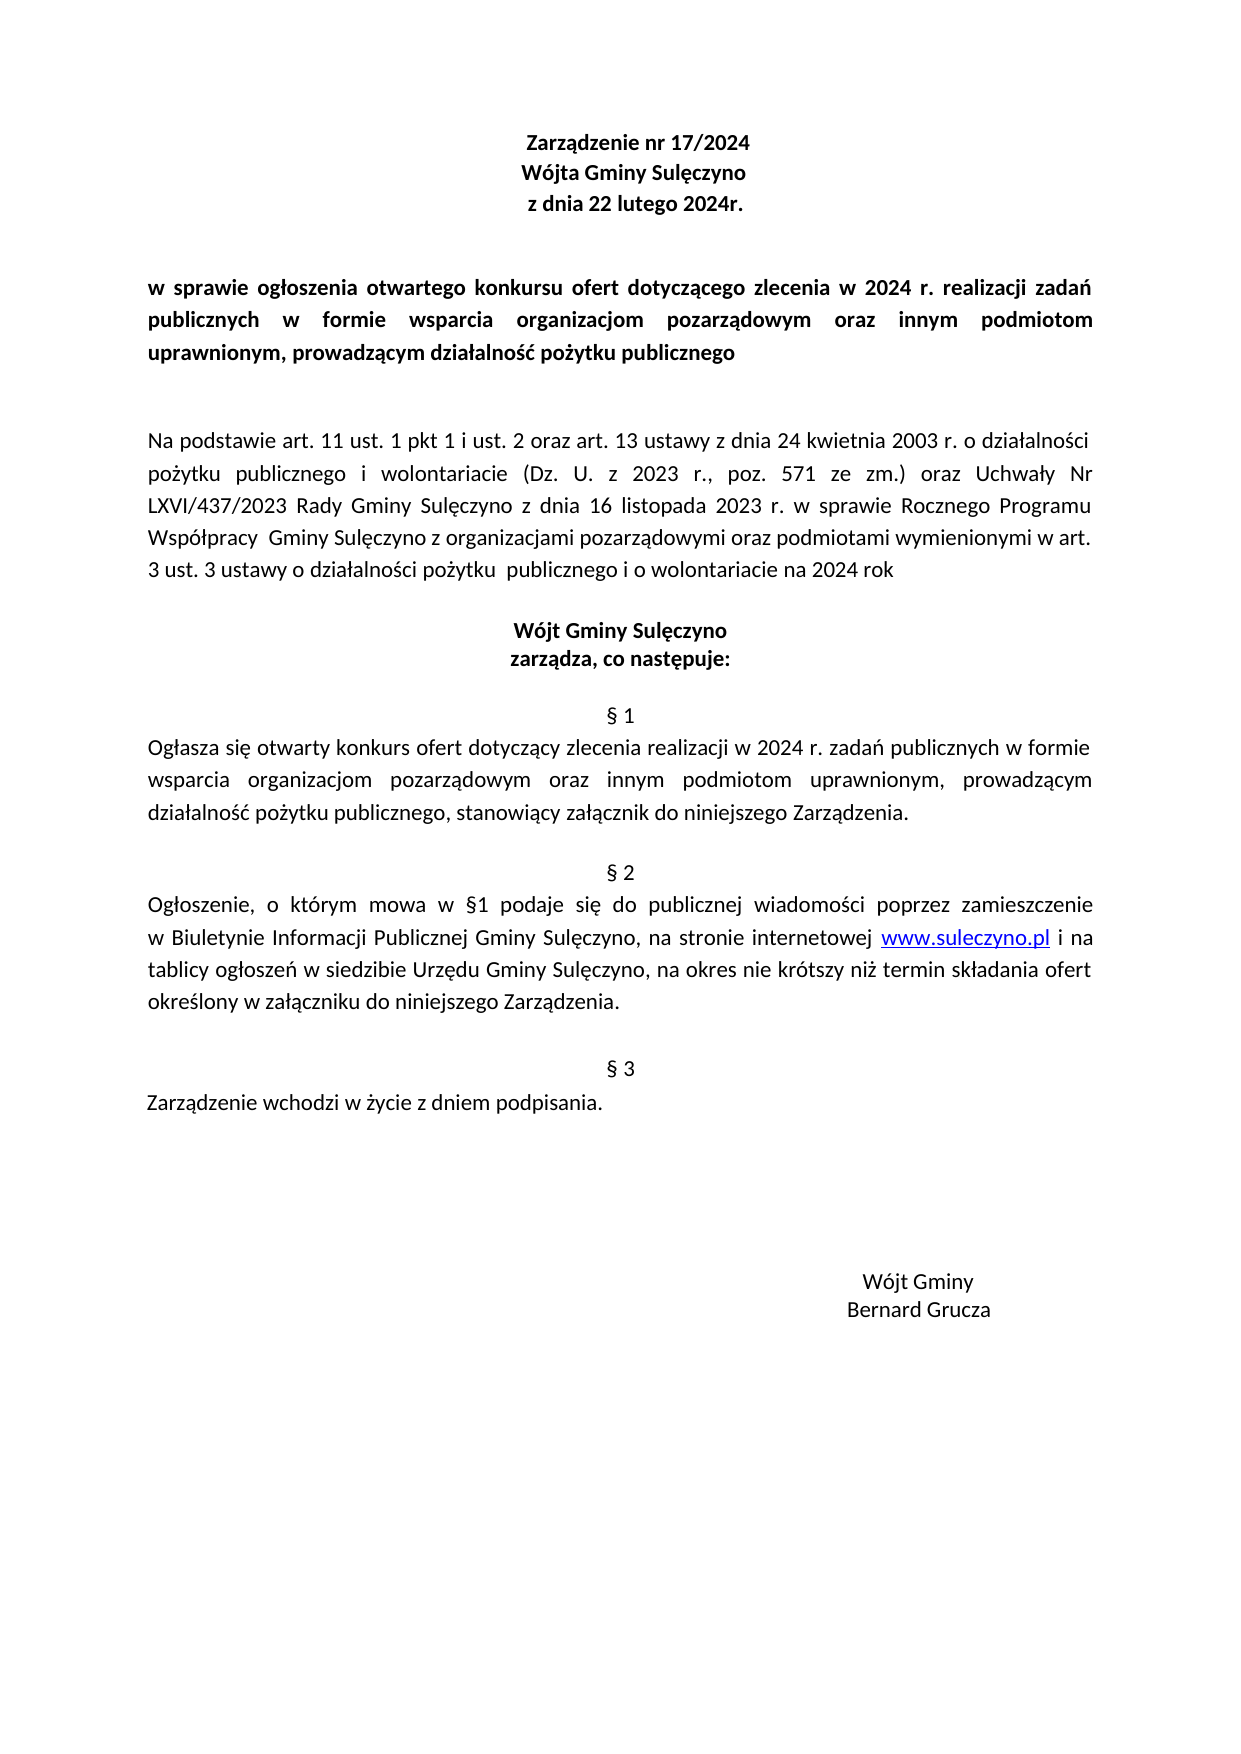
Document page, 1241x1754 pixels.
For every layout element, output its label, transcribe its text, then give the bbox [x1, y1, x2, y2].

subtitle zarządza, co następuje: [147, 644, 1094, 672]
subtitle Zarządzenie nr 17/2024 [104, 128, 1167, 156]
text Ogłasza się otwarty konkurs ofert dotyczący zlecenia realizacji w 2024 r. zadań publicznych w formie wsparcia organizacjom pozarządowym oraz innym podmiotom uprawnionym, prowadzącym działalność pożytku publicznego, stanowiący załącznik do niniejszego Zarządzenia. [148, 733, 1093, 826]
text § 3 [147, 1054, 1094, 1082]
subtitle z dnia 22 lutego 2024r. [104, 189, 1167, 217]
subtitle Wójta Gminy Sulęczyno [104, 158, 1167, 186]
text § 2 [606, 858, 1165, 886]
text w sprawie ogłoszenia otwartego konkursu ofert dotyczącego zlecenia w 2024 r. realizacji zadań publicznych w formie wsparcia organizacjom pozarządowym oraz innym podmiotom uprawnionym, prowadzącym działalność pożytku publicznego [148, 273, 1093, 366]
subtitle Wójt Gminy Bernard Grucza [847, 1267, 1028, 1323]
text Zarządzenie wchodzi w życie z dniem podpisania. [147, 1088, 1094, 1116]
text Ogłoszenie, o którym mowa w §1 podaje się do publicznej wiadomości poprzez zamieszczenie w Biuletynie Informacji Publicznej Gminy Sulęczyno, na stronie internetowej www.suleczyno.pl i na tablicy ogłoszeń w siedzibie Urzędu Gminy Sulęczyno, na okres nie krótszy niż termin składania ofert określony w załączniku do niniejszego Zarządzenia. [148, 891, 1093, 1015]
subtitle Wójt Gminy Sulęczyno [147, 616, 1094, 644]
text Na podstawie art. 11 ust. 1 pkt 1 i ust. 2 oraz art. 13 ustawy z dnia 24 kwietnia 2003 r. o działalności pożytku publicznego i wolontariacie (Dz. U. z 2023 r., poz. 571 ze zm.) oraz Uchwały Nr LXVI/437/2023 Rady Gminy Sulęczyno z dnia 16 listopada 2023 r. w sprawie Rocznego Programu Współpracy Gminy Sulęczyno z organizacjami pozarządowymi oraz podmiotami wymienionymi w art. 3 ust. 3 ustawy o działalności pożytku publicznego i o wolontariacie na 2024 rok [148, 427, 1093, 583]
text § 1 [606, 701, 1165, 729]
